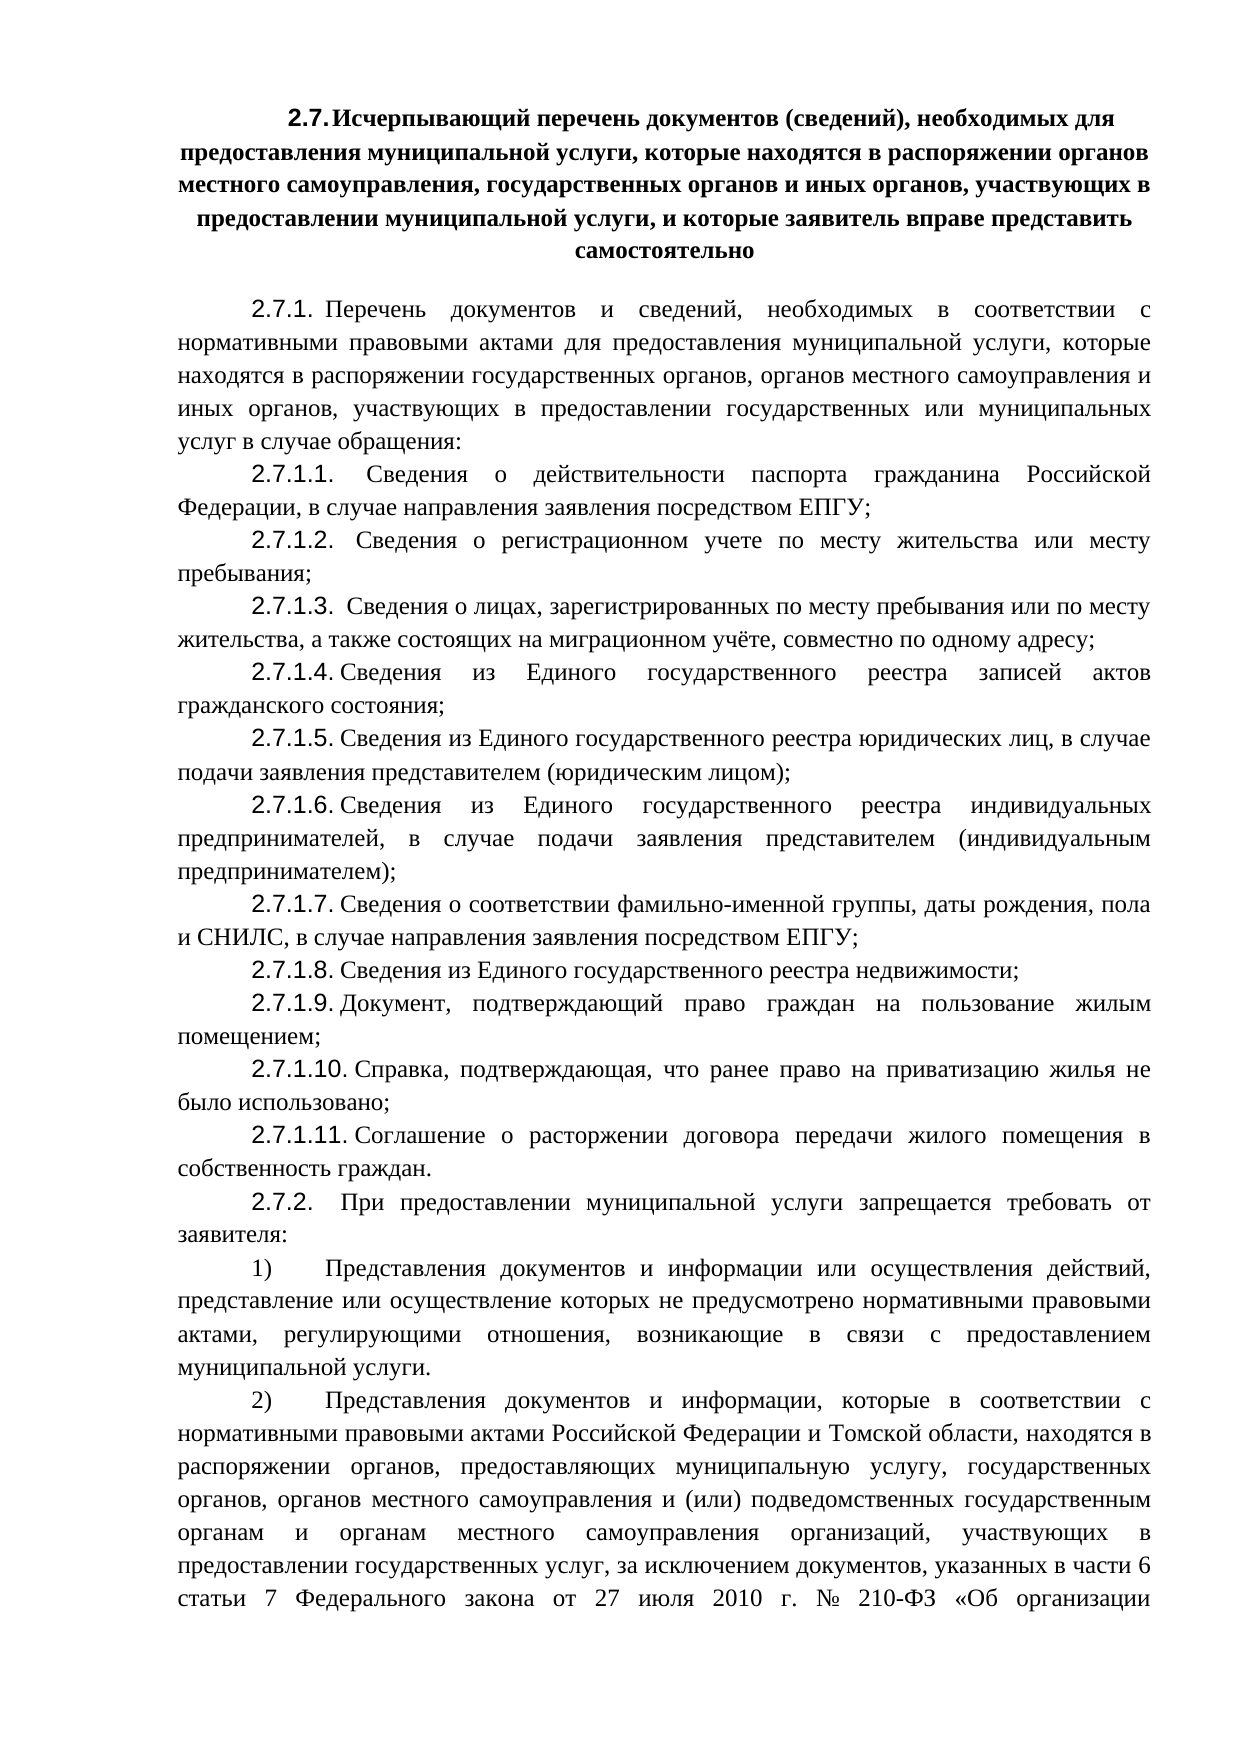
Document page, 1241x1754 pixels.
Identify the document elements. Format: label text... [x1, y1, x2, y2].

list При предоставлении муниципальной услуги запрещается требовать от заявителя: [177, 1186, 1152, 1248]
list Сведения о лицах, зарегистрированных по месту пребывания или по месту жительства, а также состоящих на миграционном учёте, совместно по одному адресу; [177, 591, 1152, 653]
list Справка, подтверждающая, что ранее право на приватизацию жилья не было использовано; [177, 1054, 1152, 1116]
list Сведения о действительности паспорта гражданина Российской Федерации, в случае направления заявления посредством ЕПГУ; [177, 459, 1152, 521]
list Сведения из Единого государственного реестра индивидуальных предпринимателей, в случае подачи заявления представителем (индивидуальным предпринимателем); [177, 789, 1152, 884]
list Сведения о регистрационном учете по месту жительства или месту пребывания; [177, 525, 1152, 587]
list Сведения из Единого государственного реестра юридических лиц, в случае подачи заявления представителем (юридическим лицом); [177, 723, 1152, 785]
list Сведения из Единого государственного реестра записей актов гражданского состояния; [177, 657, 1152, 719]
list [177, 1385, 1152, 1612]
list Представления документов и информации или осуществления действий, представление или осуществление которых не предусмотрено нормативными правовыми актами, регулирующими отношения, возникающие в связи с предоставлением муниципальной услуги. [177, 1253, 1152, 1380]
list Соглашение о расторжении договора передачи жилого помещения в собственность граждан. [177, 1120, 1152, 1182]
list Документ, подтверждающий право граждан на пользование жилым помещением; [177, 988, 1152, 1050]
subtitle Исчерпывающий перечень документов (сведений), необходимых для предоставления муниципальной услуги, которые находятся в распоряжении органов местного самоуправления, государственных органов и иных органов, участвующих в предоставлении муниципальной услуги, и которые заявитель вправе представить самостоятельно [177, 103, 1152, 264]
list Сведения из Единого государственного реестра недвижимости; [177, 955, 1152, 984]
list Сведения о соответствии фамильно-именной группы, даты рождения, пола и СНИЛС, в случае направления заявления посредством ЕПГУ; [177, 889, 1152, 951]
list Перечень документов и сведений, необходимых в соответствии с нормативными правовыми актами для предоставления муниципальной услуги, которые находятся в распоряжении государственных органов, органов местного самоуправления и иных органов, участвующих в предоставлении государственных или муниципальных услуг в случае обращения: [177, 294, 1152, 454]
